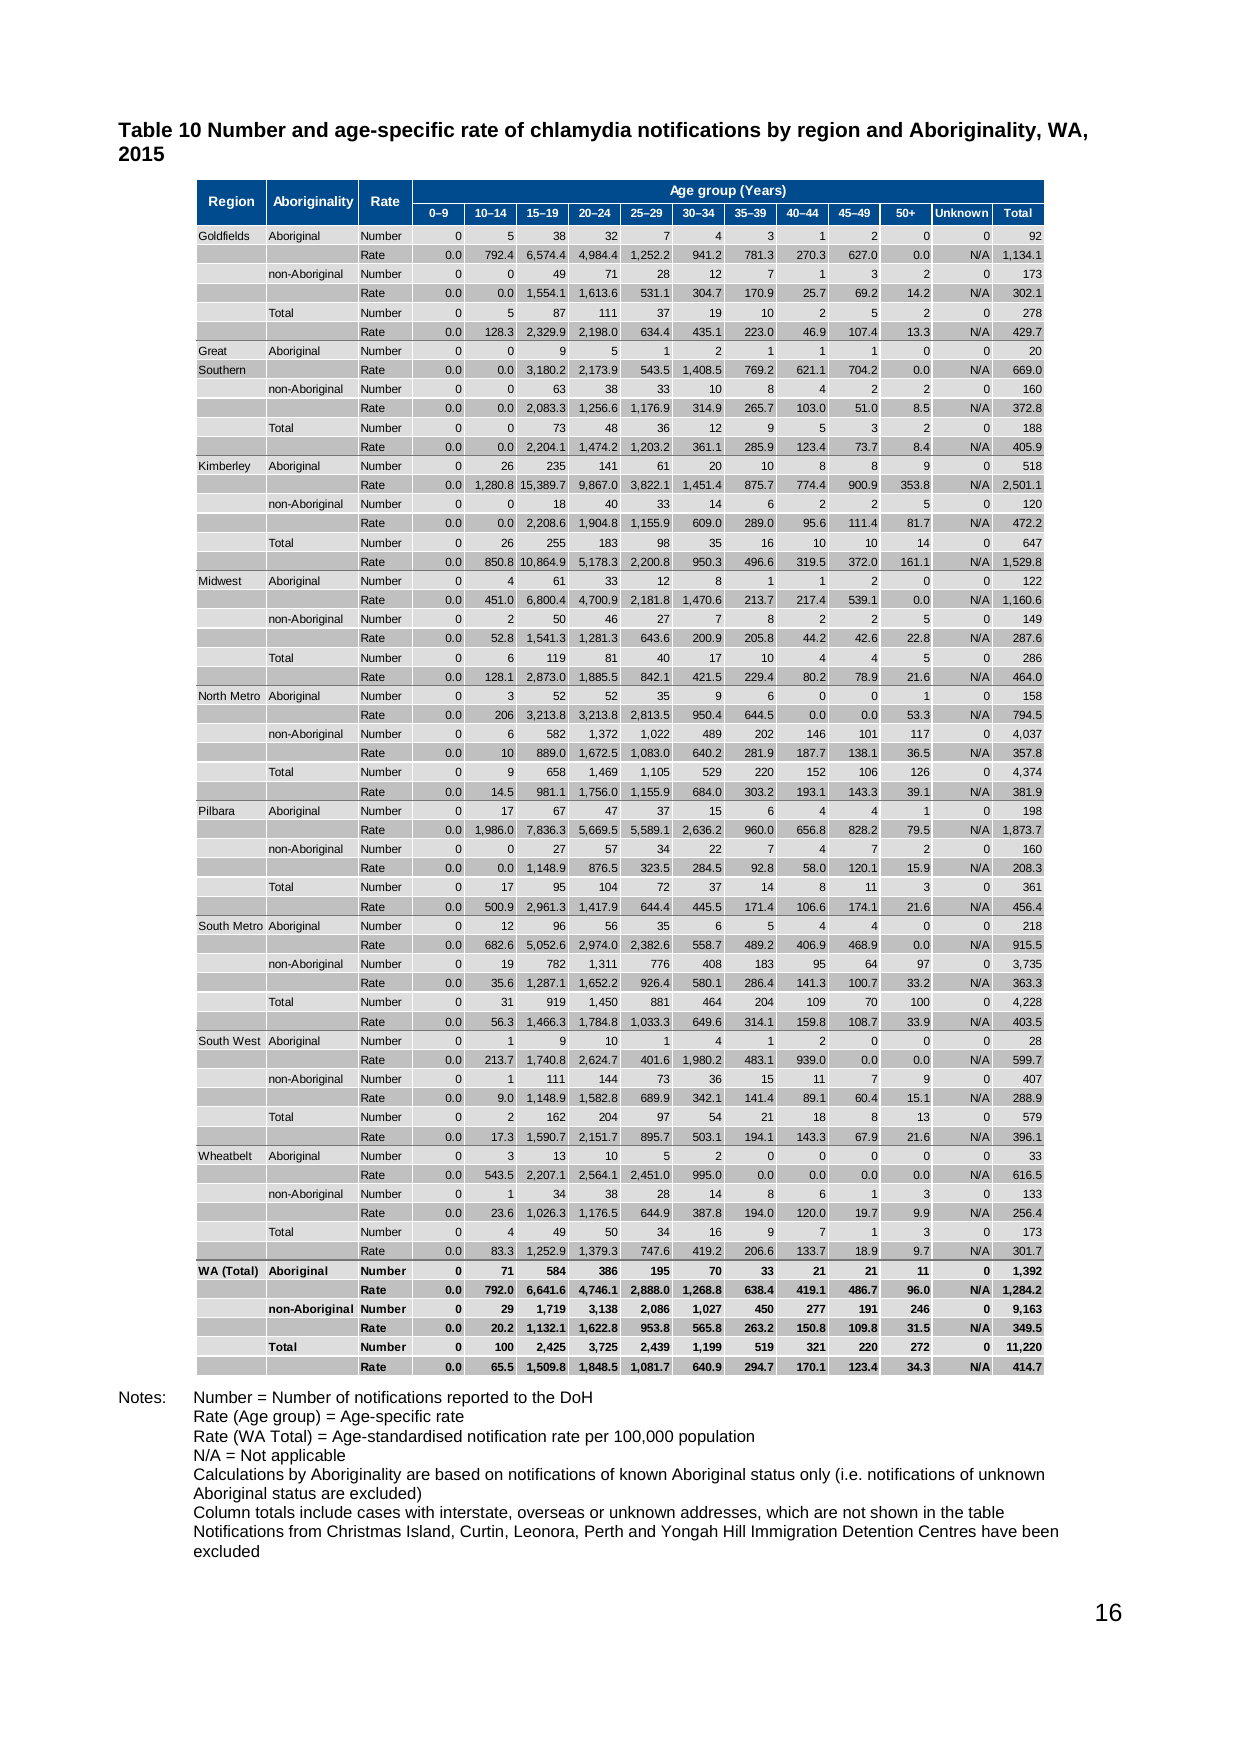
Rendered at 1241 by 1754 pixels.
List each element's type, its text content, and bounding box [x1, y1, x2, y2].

text Notifications from Christmas Island, Curtin, Leonora, Perth and Yongah Hill Immigration Detention Centres have been excluded [193, 1522, 1122, 1561]
text Notes: Number = Number of notifications reported to the DoH [118, 1388, 1122, 1407]
text Column totals include cases with interstate, overseas or unknown addresses, which are not shown in the table [118, 1503, 1122, 1522]
text N/A = Not applicable [118, 1446, 1122, 1465]
text Calculations by Aboriginality are based on notifications of known Aboriginal status only (i.e. notifications of unknown [118, 1465, 1122, 1484]
text Aboriginal status are excluded) [118, 1484, 1122, 1503]
text Rate (Age group) = Age-specific rate [118, 1407, 1122, 1426]
text Rate (WA Total) = Age-standardised notification rate per 100,000 population [118, 1426, 1122, 1446]
text Table 10 Number and age-specific rate of chlamydia notifications by region and Aboriginality, WA, 2015 [118, 118, 1122, 166]
